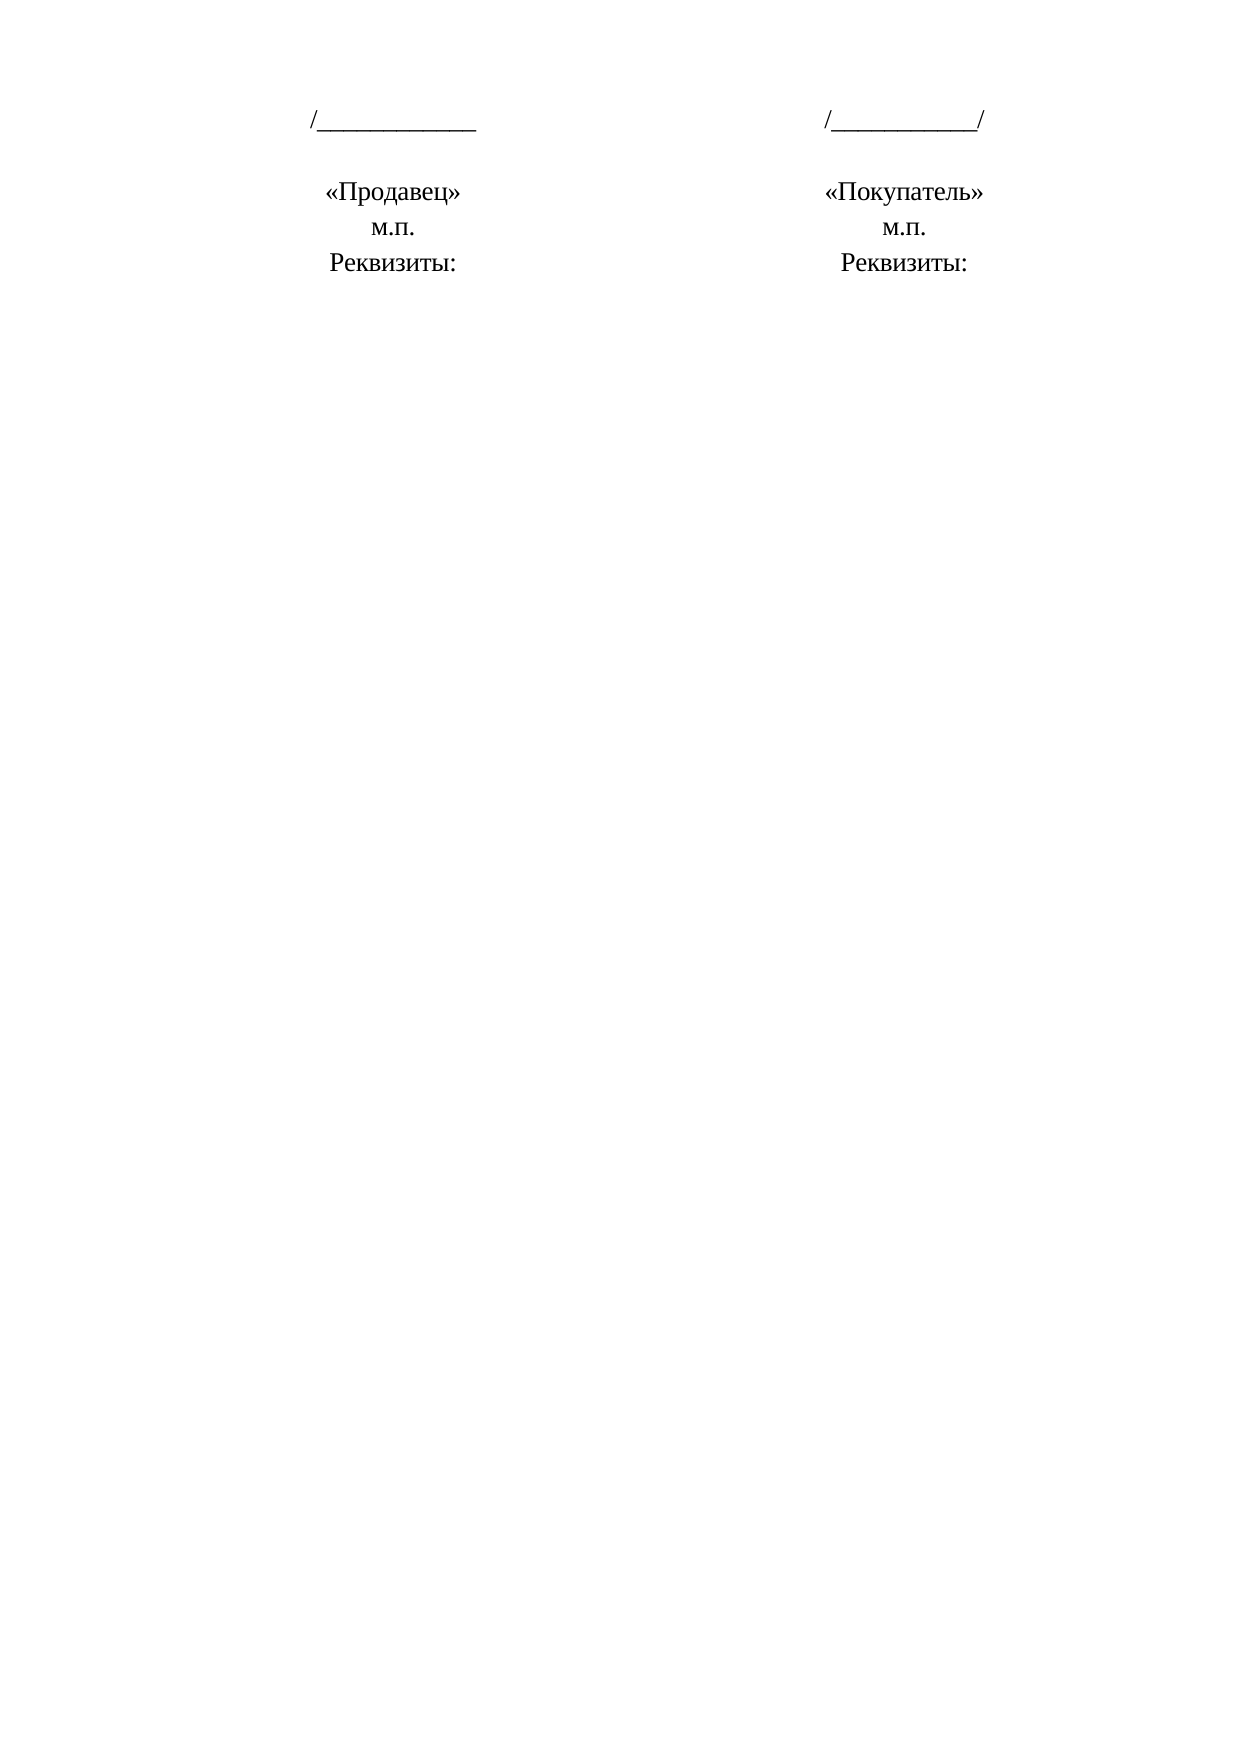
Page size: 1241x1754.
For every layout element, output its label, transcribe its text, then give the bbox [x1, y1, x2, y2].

table_cell Реквизиты: [642, 246, 1155, 281]
table_cell Реквизиты: [144, 246, 642, 281]
table_cell м.п. [144, 210, 642, 246]
table_cell /___________/ [642, 104, 1155, 175]
table_cell «Продавец» [144, 175, 642, 210]
table_cell /____________ [144, 104, 642, 175]
table_cell м.п. [642, 210, 1155, 246]
table_cell «Покупатель» [642, 175, 1155, 210]
